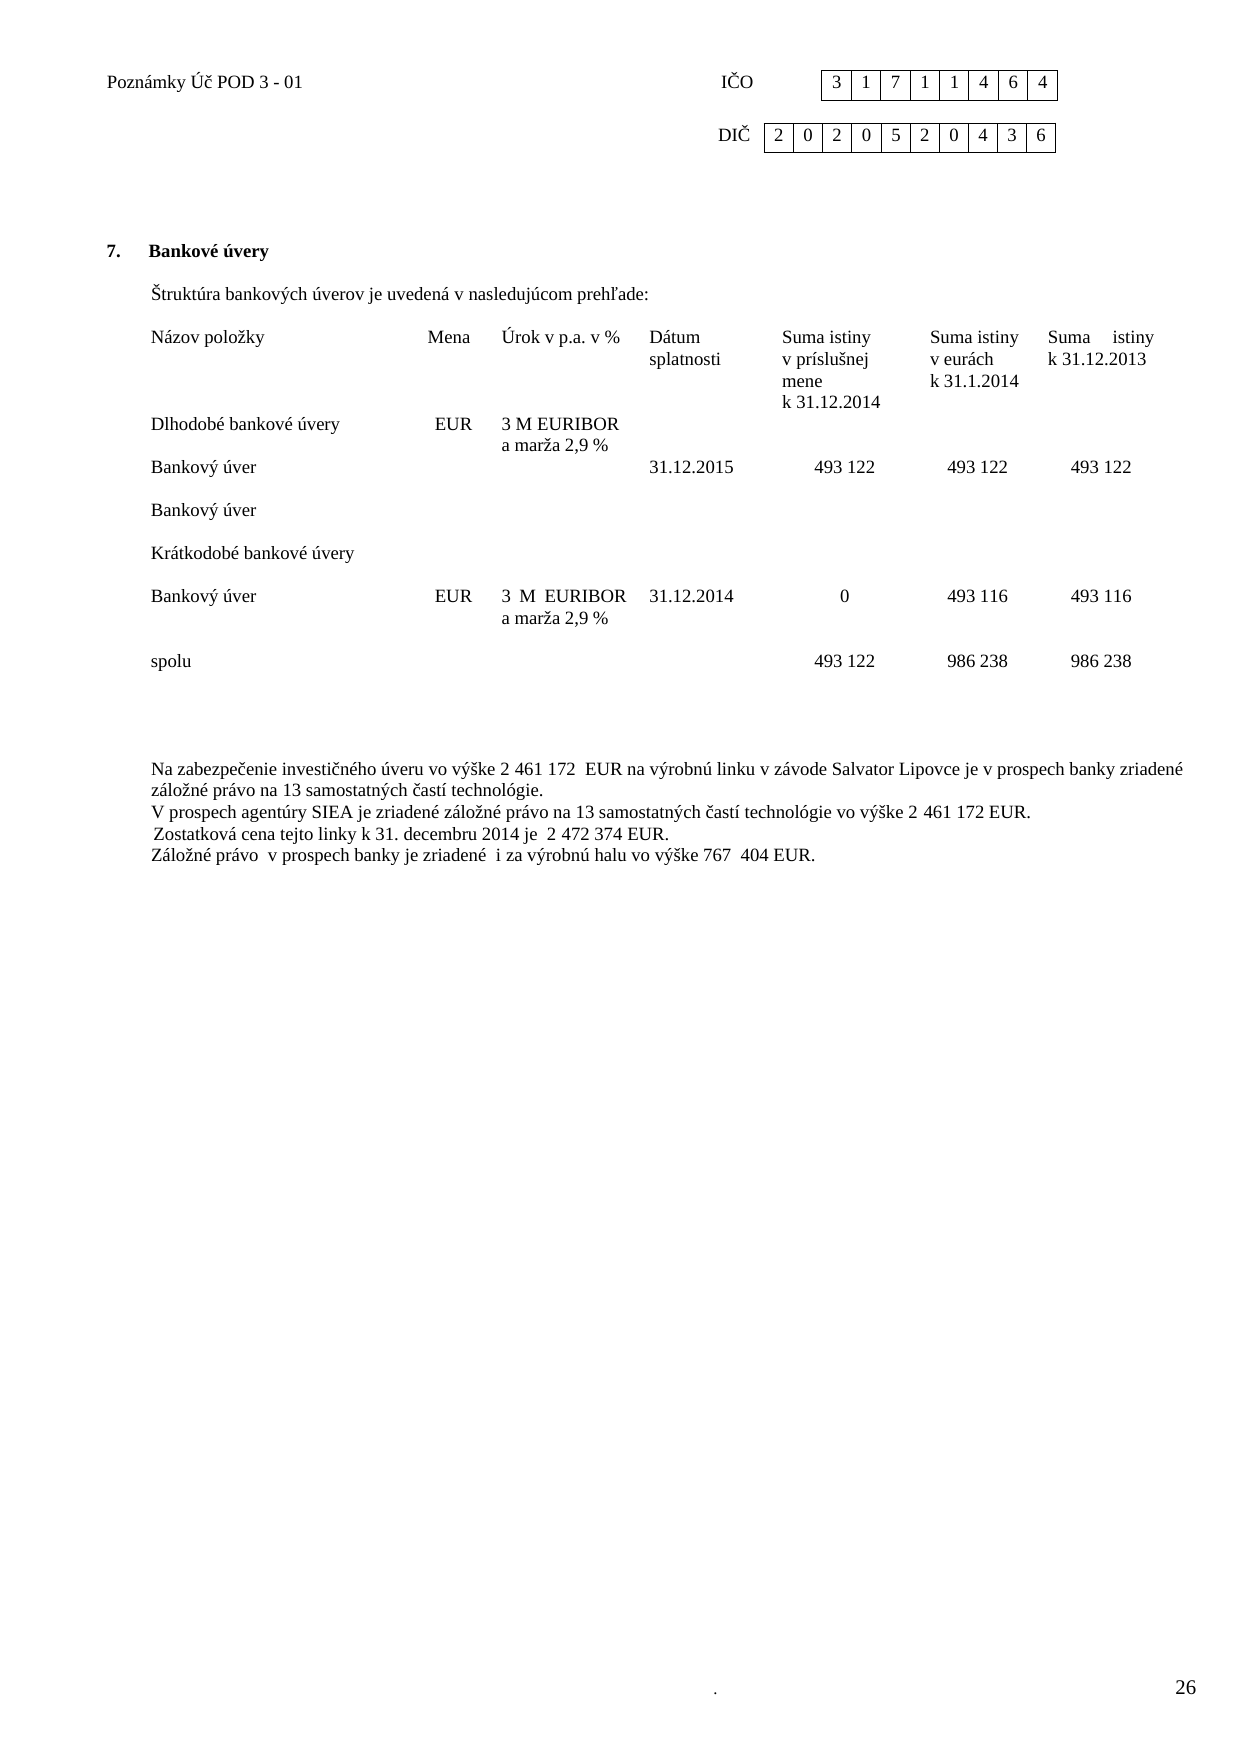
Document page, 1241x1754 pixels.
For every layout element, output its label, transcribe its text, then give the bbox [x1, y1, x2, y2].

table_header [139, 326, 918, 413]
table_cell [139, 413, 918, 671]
text V prospech agentúry SIEA je zriadené záložné právo na 13 samostatných častí technológie vo výške 2 461 172 EUR. [151, 801, 1196, 822]
text Na zabezpečenie investičného úveru vo výške 2 461 172 EUR na výrobnú linku v závode Salvator Lipovce je v prospech banky zriadené záložné právo na 13 samostatných častí technológie. [151, 758, 1196, 801]
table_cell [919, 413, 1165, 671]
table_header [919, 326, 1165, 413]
text Zostatková cena tejto linky k 31. decembru 2014 je 2 472 374 EUR. [106, 822, 1196, 844]
text Záložné právo v prospech banky je zriadené i za výrobnú halu vo výške 767 404 EUR. [151, 844, 1196, 866]
subtitle Bankové úvery [106, 240, 1196, 262]
text Štruktúra bankových úverov je uvedená v nasledujúcom prehľade: [151, 283, 1196, 305]
